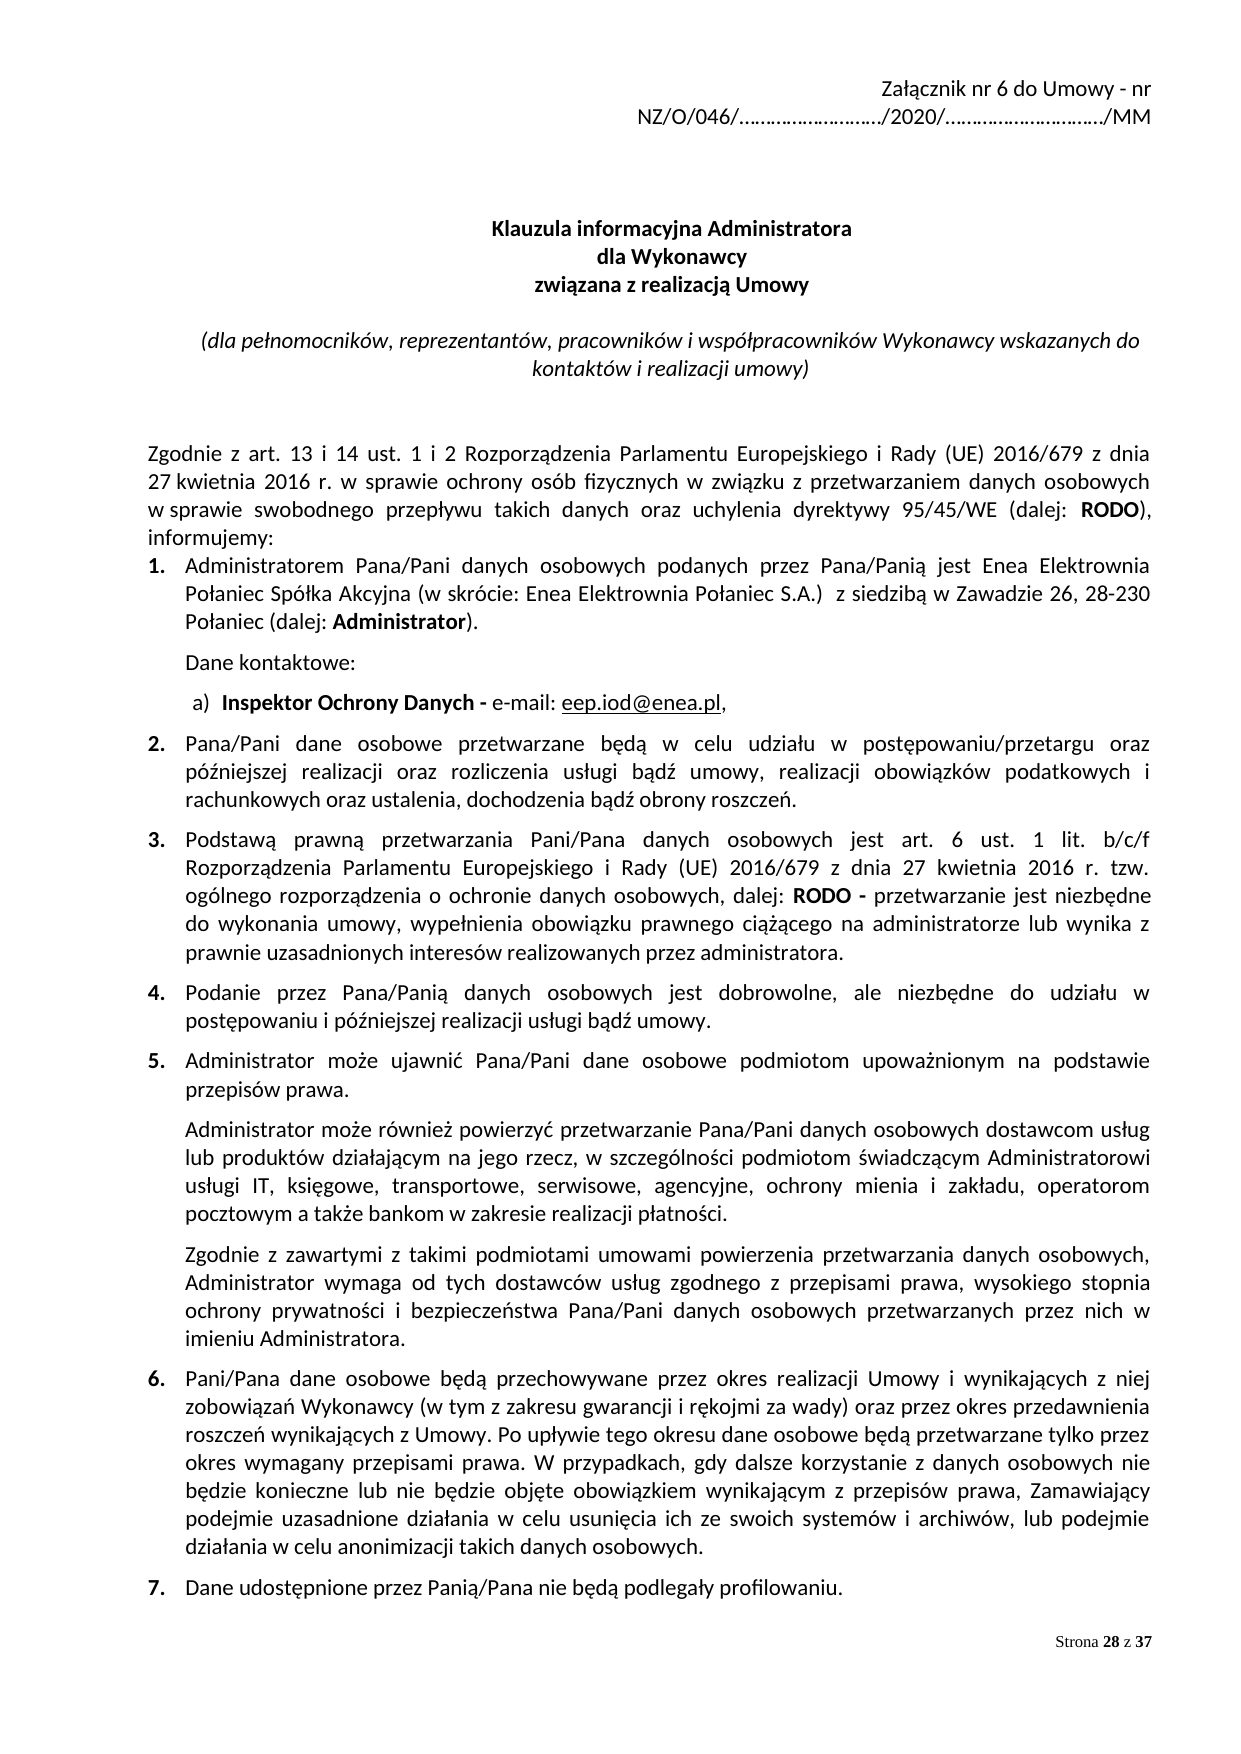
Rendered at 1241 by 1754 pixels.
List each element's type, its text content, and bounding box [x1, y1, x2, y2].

list Pani/Pana dane osobowe będą przechowywane przez okres realizacji Umowy i wynikających z niej zobowiązań Wykonawcy (w tym z zakresu gwarancji i rękojmi za wady) oraz przez okres przedawnienia roszczeń wynikających z Umowy. Po upływie tego okresu dane osobowe będą przetwarzane tylko przez okres wymagany przepisami prawa. W przypadkach, gdy dalsze korzystanie z danych osobowych nie będzie konieczne lub nie będzie objęte obowiązkiem wynikającym z przepisów prawa, Zamawiający podejmie uzasadnione działania w celu usunięcia ich ze swoich systemów i archiwów, lub podejmie działania w celu anonimizacji takich danych osobowych. [148, 1364, 1152, 1561]
text Klauzula informacyjna Administratora [192, 214, 1152, 242]
list Administratorem Pana/Pani danych osobowych podanych przez Pana/Panią jest Enea Elektrownia Połaniec Spółka Akcyjna (w skrócie: Enea Elektrownia Połaniec S.A.) z siedzibą w Zawadzie 26, 28-230 Połaniec (dalej: Administrator). [148, 551, 1152, 635]
text Zgodnie z zawartymi z takimi podmiotami umowami powierzenia przetwarzania danych osobowych, Administrator wymaga od tych dostawców usług zgodnego z przepisami prawa, wysokiego stopnia ochrony prywatności i bezpieczeństwa Pana/Pani danych osobowych przetwarzanych przez nich w imieniu Administratora. [185, 1240, 1152, 1352]
text Zgodnie z art. 13 i 14 ust. 1 i 2 Rozporządzenia Parlamentu Europejskiego i Rady (UE) 2016/679 z dnia 27 kwietnia 2016 r. w sprawie ochrony osób fizycznych w związku z przetwarzaniem danych osobowych w sprawie swobodnego przepływu takich danych oraz uchylenia dyrektywy 95/45/WE (dalej: RODO), informujemy: [148, 439, 1152, 551]
text Dane kontaktowe: [185, 648, 1152, 676]
text Załącznik nr 6 do Umowy - nr [148, 74, 1152, 102]
text NZ/O/046/………………………/2020/…………………………/MM [148, 102, 1152, 130]
list Administrator może ujawnić Pana/Pani dane osobowe podmiotom upoważnionym na podstawie przepisów prawa. [148, 1047, 1152, 1103]
text związana z realizacją Umowy [192, 270, 1152, 298]
list Pana/Pani dane osobowe przetwarzane będą w celu udziału w postępowaniu/przetargu oraz późniejszej realizacji oraz rozliczenia usługi bądź umowy, realizacji obowiązków podatkowych i rachunkowych oraz ustalenia, dochodzenia bądź obrony roszczeń. [148, 729, 1152, 813]
text Administrator może również powierzyć przetwarzanie Pana/Pani danych osobowych dostawcom usług lub produktów działającym na jego rzecz, w szczególności podmiotom świadczącym Administratorowi usługi IT, księgowe, transportowe, serwisowe, agencyjne, ochrony mienia i zakładu, operatorom pocztowym a także bankom w zakresie realizacji płatności. [185, 1115, 1152, 1227]
list Podstawą prawną przetwarzania Pani/Pana danych osobowych jest art. 6 ust. 1 lit. b/c/f Rozporządzenia Parlamentu Europejskiego i Rady (UE) 2016/679 z dnia 27 kwietnia 2016 r. tzw. ogólnego rozporządzenia o ochronie danych osobowych, dalej: RODO - przetwarzanie jest niezbędne do wykonania umowy, wypełnienia obowiązku prawnego ciążącego na administratorze lub wynika z prawnie uzasadnionych interesów realizowanych przez administratora. [148, 826, 1152, 966]
list Dane udostępnione przez Panią/Pana nie będą podlegały profilowaniu. [148, 1573, 1152, 1601]
text (dla pełnomocników, reprezentantów, pracowników i współpracowników Wykonawcy wskazanych do kontaktów i realizacji umowy) [192, 326, 1152, 382]
list Inspektor Ochrony Danych - e-mail: eep.iod@enea.pl, [192, 688, 1152, 716]
list Podanie przez Pana/Panią danych osobowych jest dobrowolne, ale niezbędne do udziału w postępowaniu i późniejszej realizacji usługi bądź umowy. [148, 978, 1152, 1034]
text dla Wykonawcy [192, 242, 1152, 270]
